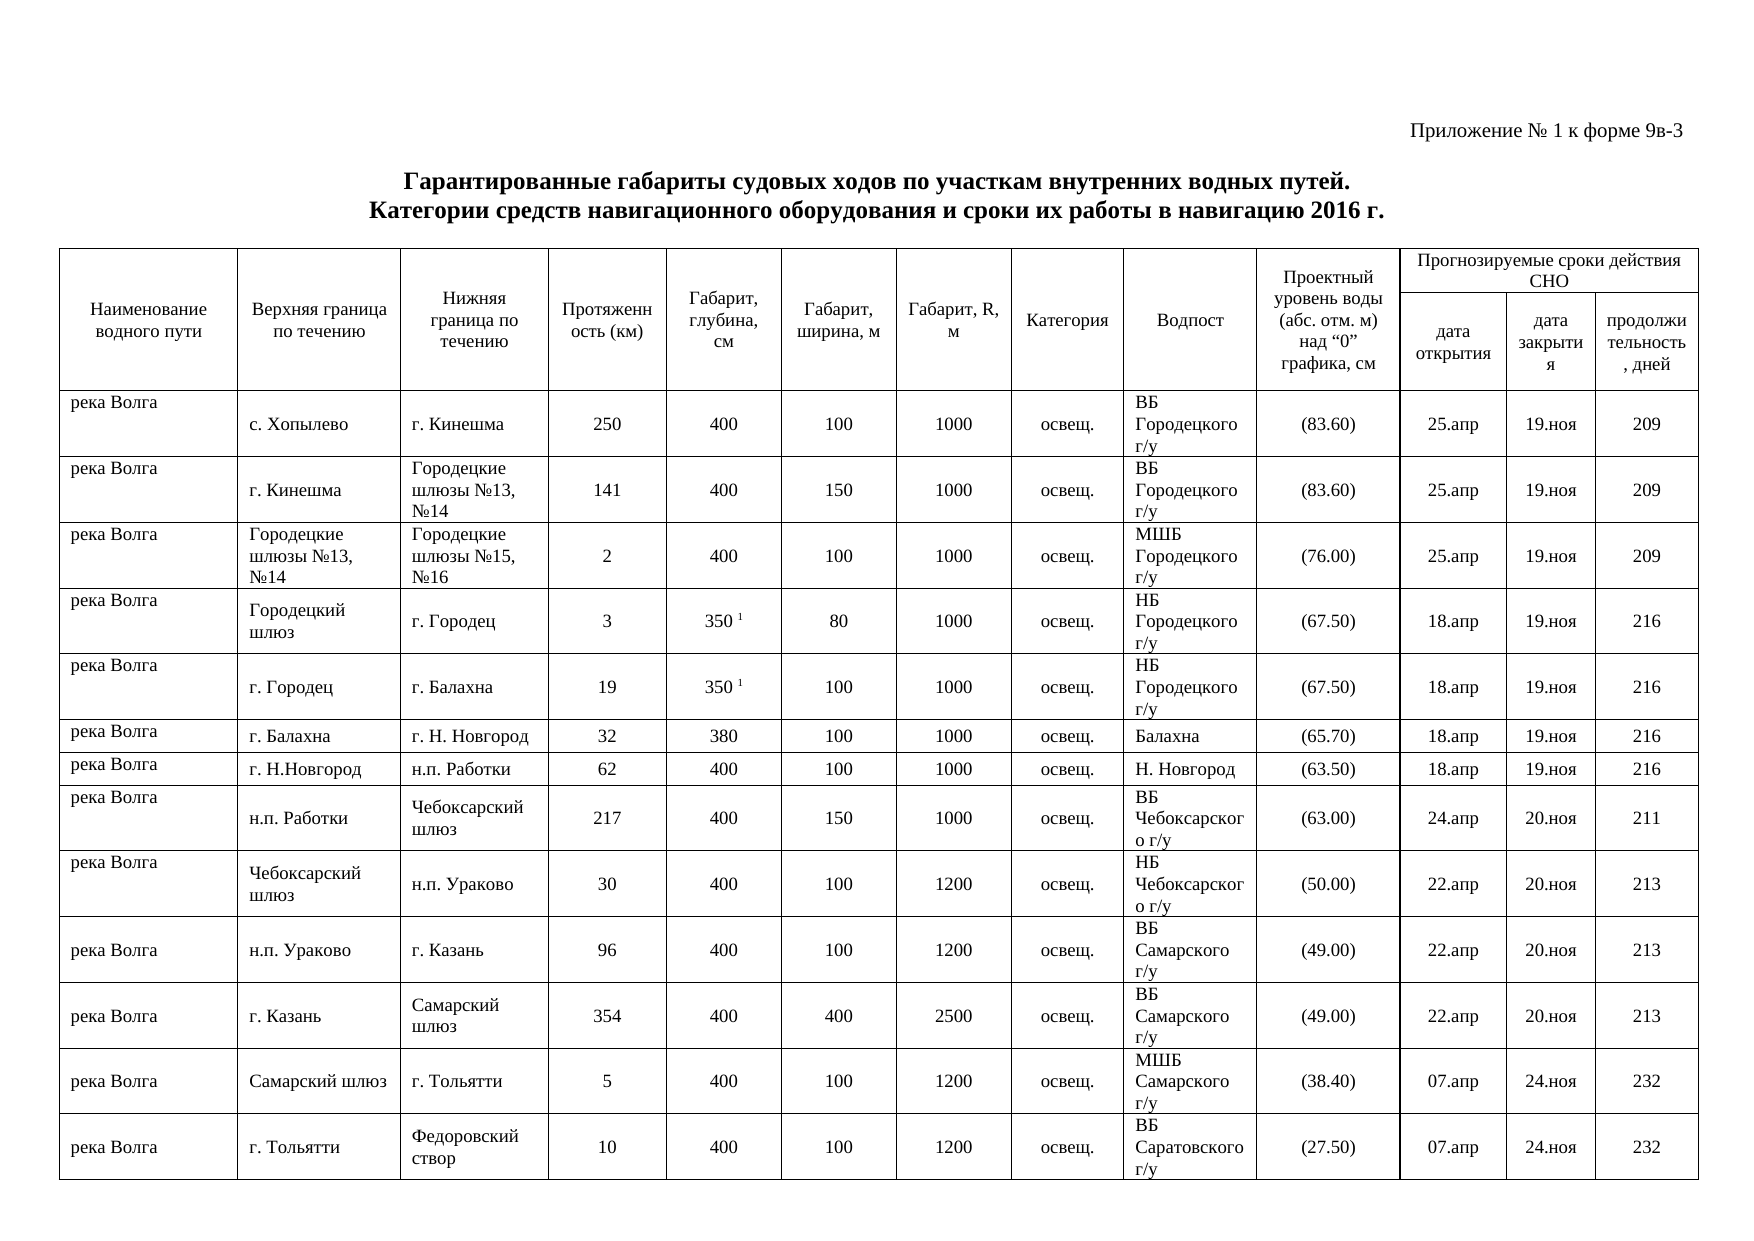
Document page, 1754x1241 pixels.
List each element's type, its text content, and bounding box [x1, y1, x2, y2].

table_cell (50.00) [1257, 851, 1399, 916]
table_cell ВБ Самарского г/у [1124, 983, 1256, 1048]
table_cell 400 [667, 851, 781, 916]
table_header Протяженность (км) [549, 249, 666, 390]
table_cell 400 [667, 917, 781, 982]
table_cell (27.50) [1257, 1114, 1399, 1179]
table_header Наименование водного пути [60, 249, 237, 390]
table_cell Н. Новгород [1124, 753, 1256, 785]
table_cell Городецкие шлюзы №13, №14 [401, 457, 548, 522]
table_cell МШБ Городецкого г/у [1124, 523, 1256, 588]
table_cell 400 [667, 391, 781, 456]
table_cell Городецкие шлюзы №13, №14 [238, 523, 400, 588]
table_cell 19.ноя [1507, 589, 1595, 653]
table_cell г. Кинешма [238, 457, 400, 522]
table_cell 2 [549, 523, 666, 588]
table_cell 100 [782, 391, 896, 456]
table_cell Чебоксарский шлюз [401, 786, 548, 850]
table_cell 209 [1596, 457, 1698, 522]
table_cell 07.апр [1401, 1114, 1506, 1179]
table_cell 100 [782, 753, 896, 785]
table_header Габарит, глубина, см [667, 249, 781, 390]
table_header Габарит, ширина, м [782, 249, 896, 390]
table_header Категория [1012, 249, 1123, 390]
table_cell 07.апр [1401, 1049, 1506, 1113]
table_cell (63.00) [1257, 786, 1399, 850]
table_cell 1200 [897, 917, 1011, 982]
table_cell 19.ноя [1507, 391, 1595, 456]
table_cell река Волга [60, 786, 237, 850]
table_cell 19.ноя [1507, 654, 1595, 719]
table_cell 400 [667, 1114, 781, 1179]
table_cell 1000 [897, 720, 1011, 752]
table_cell (76.00) [1257, 523, 1399, 588]
table_cell река Волга [60, 1049, 237, 1113]
table_cell 19.ноя [1507, 523, 1595, 588]
table_cell Самарский шлюз [238, 1049, 400, 1113]
table_cell 400 [782, 983, 896, 1048]
table_cell освещ. [1012, 983, 1123, 1048]
table_cell н.п. Ураково [401, 851, 548, 916]
table_cell 217 [549, 786, 666, 850]
table_cell 150 [782, 457, 896, 522]
table_cell (63.50) [1257, 753, 1399, 785]
table_cell 1000 [897, 391, 1011, 456]
table_cell освещ. [1012, 1049, 1123, 1113]
table_cell 211 [1596, 786, 1698, 850]
table_cell 22.апр [1401, 983, 1506, 1048]
table_cell река Волга [60, 654, 237, 719]
table_cell 100 [782, 523, 896, 588]
table_cell 216 [1596, 753, 1698, 785]
table_cell 400 [667, 1049, 781, 1113]
table_cell 100 [782, 917, 896, 982]
table_cell 1000 [897, 457, 1011, 522]
table_cell 20.ноя [1507, 851, 1595, 916]
table_cell 1200 [897, 851, 1011, 916]
table_cell г. Казань [401, 917, 548, 982]
table_cell 150 [782, 786, 896, 850]
table_cell 25.апр [1401, 523, 1506, 588]
table_cell (83.60) [1257, 457, 1399, 522]
table_cell 20.ноя [1507, 917, 1595, 982]
table_cell 18.апр [1401, 654, 1506, 719]
table_cell 3 [549, 589, 666, 653]
table_cell освещ. [1012, 786, 1123, 850]
table_header Верхняя граница по течению [238, 249, 400, 390]
table_cell Федоровский створ [401, 1114, 548, 1179]
table_cell 350 1 [667, 654, 781, 719]
table_cell 354 [549, 983, 666, 1048]
table_cell 350 1 [667, 589, 781, 653]
table_cell 20.ноя [1507, 983, 1595, 1048]
table_cell ВБ Городецкого г/у [1124, 457, 1256, 522]
table_cell Балахна [1124, 720, 1256, 752]
table_cell освещ. [1012, 654, 1123, 719]
table_cell река Волга [60, 851, 237, 916]
table_cell 22.апр [1401, 917, 1506, 982]
table_cell освещ. [1012, 391, 1123, 456]
table_cell г. Городец [238, 654, 400, 719]
table_cell 19.ноя [1507, 457, 1595, 522]
table_cell г. Н.Новгород [238, 753, 400, 785]
text Приложение № 1 к форме 9в-3 [59, 118, 1683, 142]
table_cell освещ. [1012, 720, 1123, 752]
table_cell ВБ Городецкого г/у [1124, 391, 1256, 456]
table_cell 209 [1596, 391, 1698, 456]
table_cell (49.00) [1257, 983, 1399, 1048]
table_cell 213 [1596, 851, 1698, 916]
table_cell 100 [782, 1049, 896, 1113]
table_cell Чебоксарский шлюз [238, 851, 400, 916]
text Категории средств навигационного оборудования и сроки их работы в навигацию 2016 г. [59, 195, 1695, 224]
table_cell река Волга [60, 1114, 237, 1179]
table_cell 250 [549, 391, 666, 456]
table_cell Городецкие шлюзы №15, №16 [401, 523, 548, 588]
table_cell 25.апр [1401, 457, 1506, 522]
table_cell 18.апр [1401, 753, 1506, 785]
table_cell 62 [549, 753, 666, 785]
table_cell г. Казань [238, 983, 400, 1048]
table_header Габарит, R, м [897, 249, 1011, 390]
table_cell 18.апр [1401, 720, 1506, 752]
table_cell 22.апр [1401, 851, 1506, 916]
table_cell г. Кинешма [401, 391, 548, 456]
table_cell н.п. Работки [401, 753, 548, 785]
table_cell г. Н. Новгород [401, 720, 548, 752]
table_cell 213 [1596, 983, 1698, 1048]
table_cell река Волга [60, 589, 237, 653]
table_cell река Волга [60, 917, 237, 982]
table_cell н.п. Работки [238, 786, 400, 850]
table_cell ВБ Саратовского г/у [1124, 1114, 1256, 1179]
table_cell освещ. [1012, 457, 1123, 522]
table_cell река Волга [60, 457, 237, 522]
table_cell МШБ Самарского г/у [1124, 1049, 1256, 1113]
table_cell 80 [782, 589, 896, 653]
table_cell освещ. [1012, 523, 1123, 588]
table_cell НБ Городецкого г/у [1124, 589, 1256, 653]
table_cell река Волга [60, 391, 237, 456]
table_cell (65.70) [1257, 720, 1399, 752]
table_cell река Волга [60, 523, 237, 588]
table_cell 2500 [897, 983, 1011, 1048]
table_cell 400 [667, 983, 781, 1048]
table_cell дата закрытия [1507, 293, 1595, 390]
table_cell 24.апр [1401, 786, 1506, 850]
table_cell ВБ Самарского г/у [1124, 917, 1256, 982]
table_cell продолжительность, дней [1596, 293, 1698, 390]
table_cell 100 [782, 720, 896, 752]
table_cell г. Балахна [401, 654, 548, 719]
table_cell г. Балахна [238, 720, 400, 752]
table_cell 216 [1596, 654, 1698, 719]
table_cell 19.ноя [1507, 753, 1595, 785]
table_cell 10 [549, 1114, 666, 1179]
table_cell 30 [549, 851, 666, 916]
table_cell 19.ноя [1507, 720, 1595, 752]
table_cell Самарский шлюз [401, 983, 548, 1048]
table_cell 1200 [897, 1049, 1011, 1113]
table_cell (38.40) [1257, 1049, 1399, 1113]
table_cell 232 [1596, 1049, 1698, 1113]
table_cell н.п. Ураково [238, 917, 400, 982]
table_cell г. Тольятти [238, 1114, 400, 1179]
table_cell 232 [1596, 1114, 1698, 1179]
table_cell 216 [1596, 589, 1698, 653]
table_cell 18.апр [1401, 589, 1506, 653]
table_cell освещ. [1012, 1114, 1123, 1179]
table_cell Городецкий шлюз [238, 589, 400, 653]
table_cell 216 [1596, 720, 1698, 752]
table_cell (67.50) [1257, 654, 1399, 719]
table_cell г. Тольятти [401, 1049, 548, 1113]
table_cell 141 [549, 457, 666, 522]
table_header Проектный уровень воды (абс. отм. м) над “0” графика, см [1257, 249, 1399, 390]
table_cell ВБ Чебоксарского г/у [1124, 786, 1256, 850]
table_cell г. Городец [401, 589, 548, 653]
table_cell 400 [667, 523, 781, 588]
table_cell 1000 [897, 786, 1011, 850]
table_cell 1200 [897, 1114, 1011, 1179]
table_cell 100 [782, 654, 896, 719]
table_cell 1000 [897, 654, 1011, 719]
table_cell 400 [667, 457, 781, 522]
table_cell 1000 [897, 589, 1011, 653]
table_cell 32 [549, 720, 666, 752]
table_cell 1000 [897, 753, 1011, 785]
table_cell 400 [667, 786, 781, 850]
table_cell (67.50) [1257, 589, 1399, 653]
table_cell освещ. [1012, 753, 1123, 785]
table_cell освещ. [1012, 589, 1123, 653]
table_cell 209 [1596, 523, 1698, 588]
table_cell река Волга [60, 983, 237, 1048]
table_cell НБ Городецкого г/у [1124, 654, 1256, 719]
table_cell 19 [549, 654, 666, 719]
table_cell 100 [782, 1114, 896, 1179]
table_cell 24.ноя [1507, 1049, 1595, 1113]
table_cell (49.00) [1257, 917, 1399, 982]
table_cell 24.ноя [1507, 1114, 1595, 1179]
table_cell река Волга [60, 720, 237, 752]
table_cell 400 [667, 753, 781, 785]
table_cell (83.60) [1257, 391, 1399, 456]
table_cell НБ Чебоксарского г/у [1124, 851, 1256, 916]
table_cell 1000 [897, 523, 1011, 588]
table_header Водпост [1124, 249, 1256, 390]
table_cell 213 [1596, 917, 1698, 982]
table_cell 96 [549, 917, 666, 982]
table_cell река Волга [60, 753, 237, 785]
table_header Нижняя граница по течению [401, 249, 548, 390]
table_cell освещ. [1012, 917, 1123, 982]
text Гарантированные габариты судовых ходов по участкам внутренних водных путей. [59, 166, 1695, 195]
table_cell 20.ноя [1507, 786, 1595, 850]
table_cell 25.апр [1401, 391, 1506, 456]
table_cell с. Хопылево [238, 391, 400, 456]
table_cell 380 [667, 720, 781, 752]
table_cell 100 [782, 851, 896, 916]
table_cell дата открытия [1401, 293, 1506, 390]
table_cell 5 [549, 1049, 666, 1113]
table_header Прогнозируемые сроки действия СНО [1401, 249, 1698, 292]
table_cell освещ. [1012, 851, 1123, 916]
